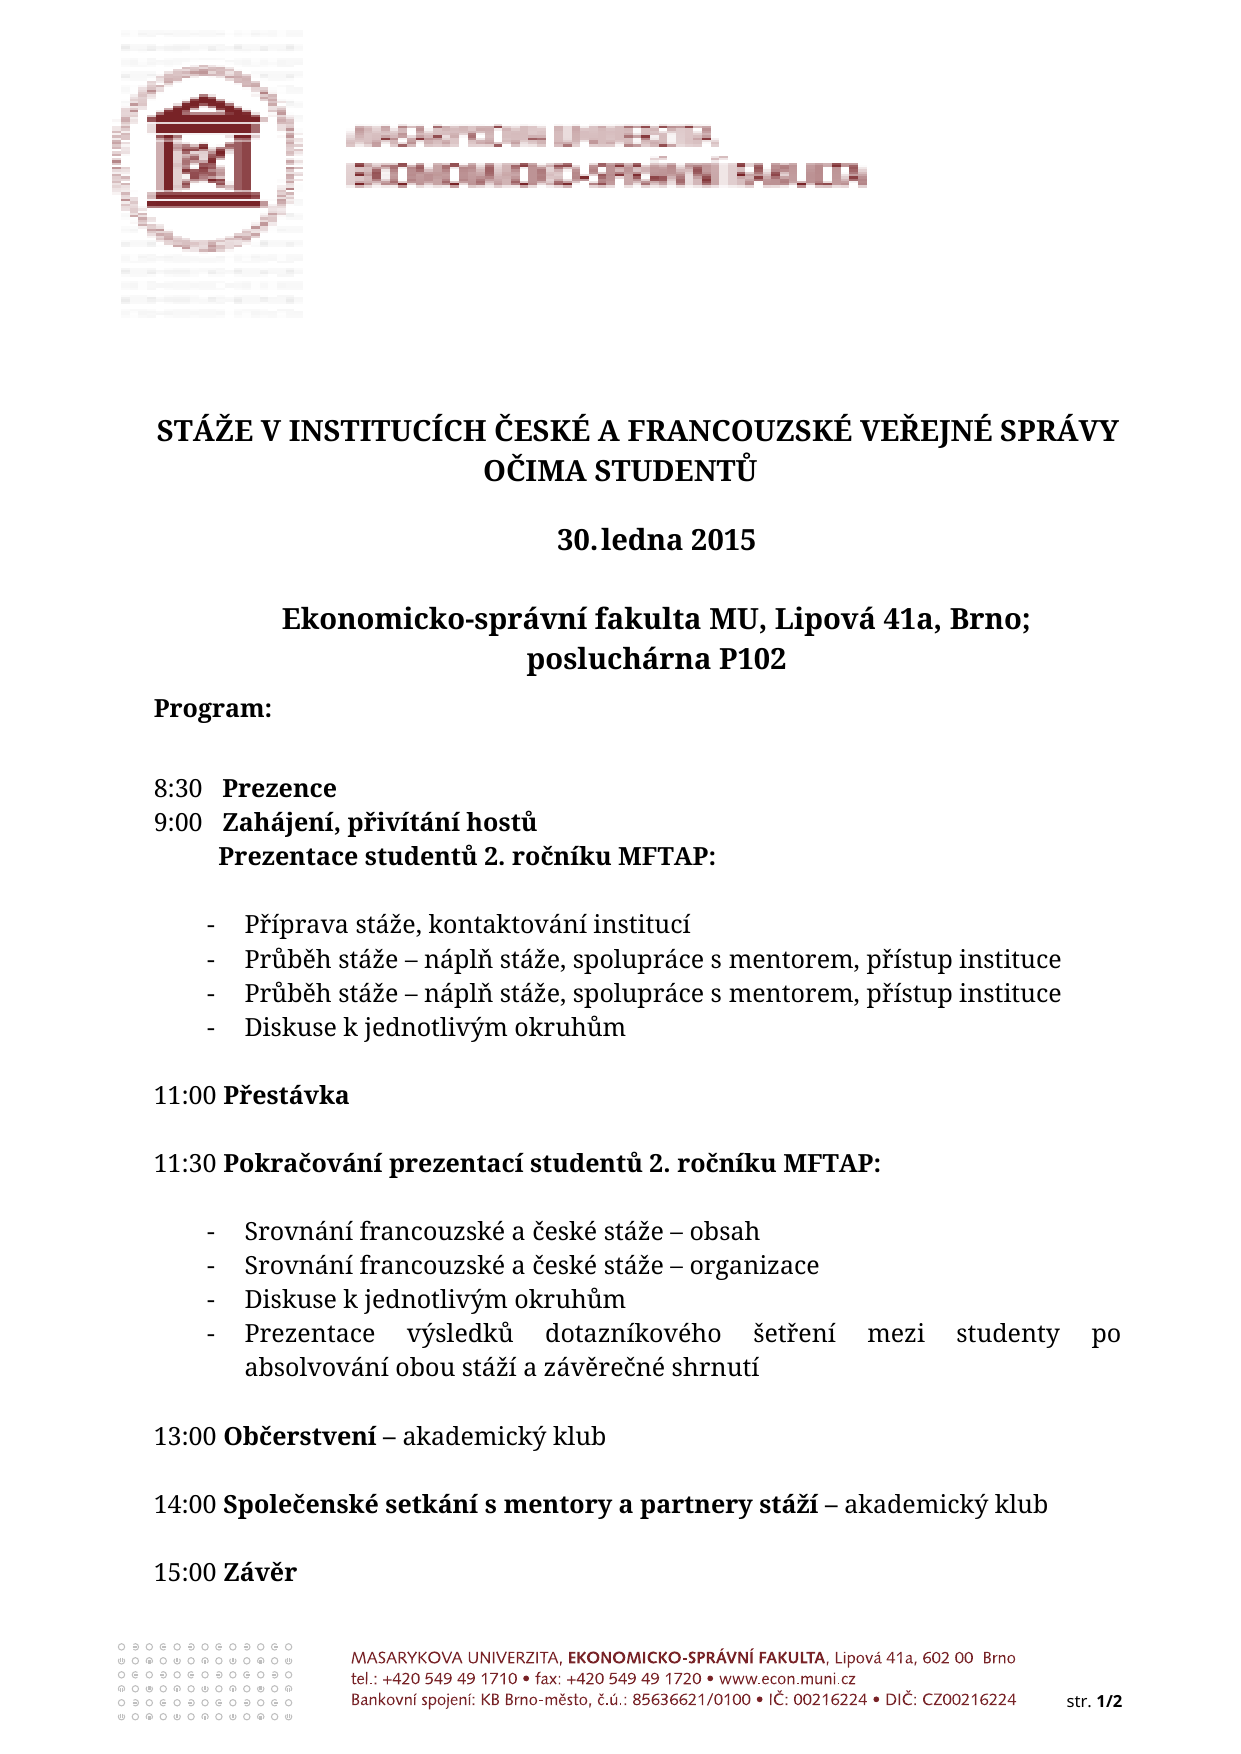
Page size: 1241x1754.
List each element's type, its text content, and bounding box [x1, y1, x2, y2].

text 13:00 Občerstvení – akademický klub [118, 1418, 1122, 1452]
text posluchárna P102 [155, 638, 1122, 678]
list ledna 2015 [191, 519, 1122, 559]
list Průběh stáže – náplň stáže, spolupráce s mentorem, přístup instituce [207, 941, 1122, 975]
text 15:00 Závěr [118, 1554, 1122, 1588]
text 14:00 Společenské setkání s mentory a partnery stáží – akademický klub [118, 1486, 1122, 1520]
list Diskuse k jednotlivým okruhům [207, 1282, 1122, 1316]
text 9:00 Zahájení, přivítání hostů [118, 805, 1122, 839]
text Ekonomicko-správní fakulta MU, Lipová 41a, Brno; [155, 598, 1122, 638]
text Prezentace studentů 2. ročníku MFTAP: [118, 839, 1122, 873]
text Program: [118, 690, 1122, 724]
text 11:30 Pokračování prezentací studentů 2. ročníku MFTAP: [118, 1146, 1122, 1180]
text 8:30 Prezence [118, 771, 1122, 805]
list Příprava stáže, kontaktování institucí [207, 907, 1122, 941]
list Srovnání francouzské a české stáže – organizace [207, 1248, 1122, 1282]
list Srovnání francouzské a české stáže – obsah [207, 1214, 1122, 1248]
text 11:00 Přestávka [118, 1077, 1122, 1112]
list Prezentace výsledků dotazníkového šetření mezi studenty po absolvování obou stáží a závěrečné shrnutí [207, 1316, 1122, 1384]
list Diskuse k jednotlivým okruhům [207, 1009, 1122, 1043]
list Průběh stáže – náplň stáže, spolupráce s mentorem, přístup instituce [207, 975, 1122, 1009]
text STÁŽE V INSTITUCÍCH ČESKÉ A FRANCOUZSKÉ VEŘEJNÉ SPRÁVY OČIMA STUDENTŮ [118, 325, 1122, 490]
